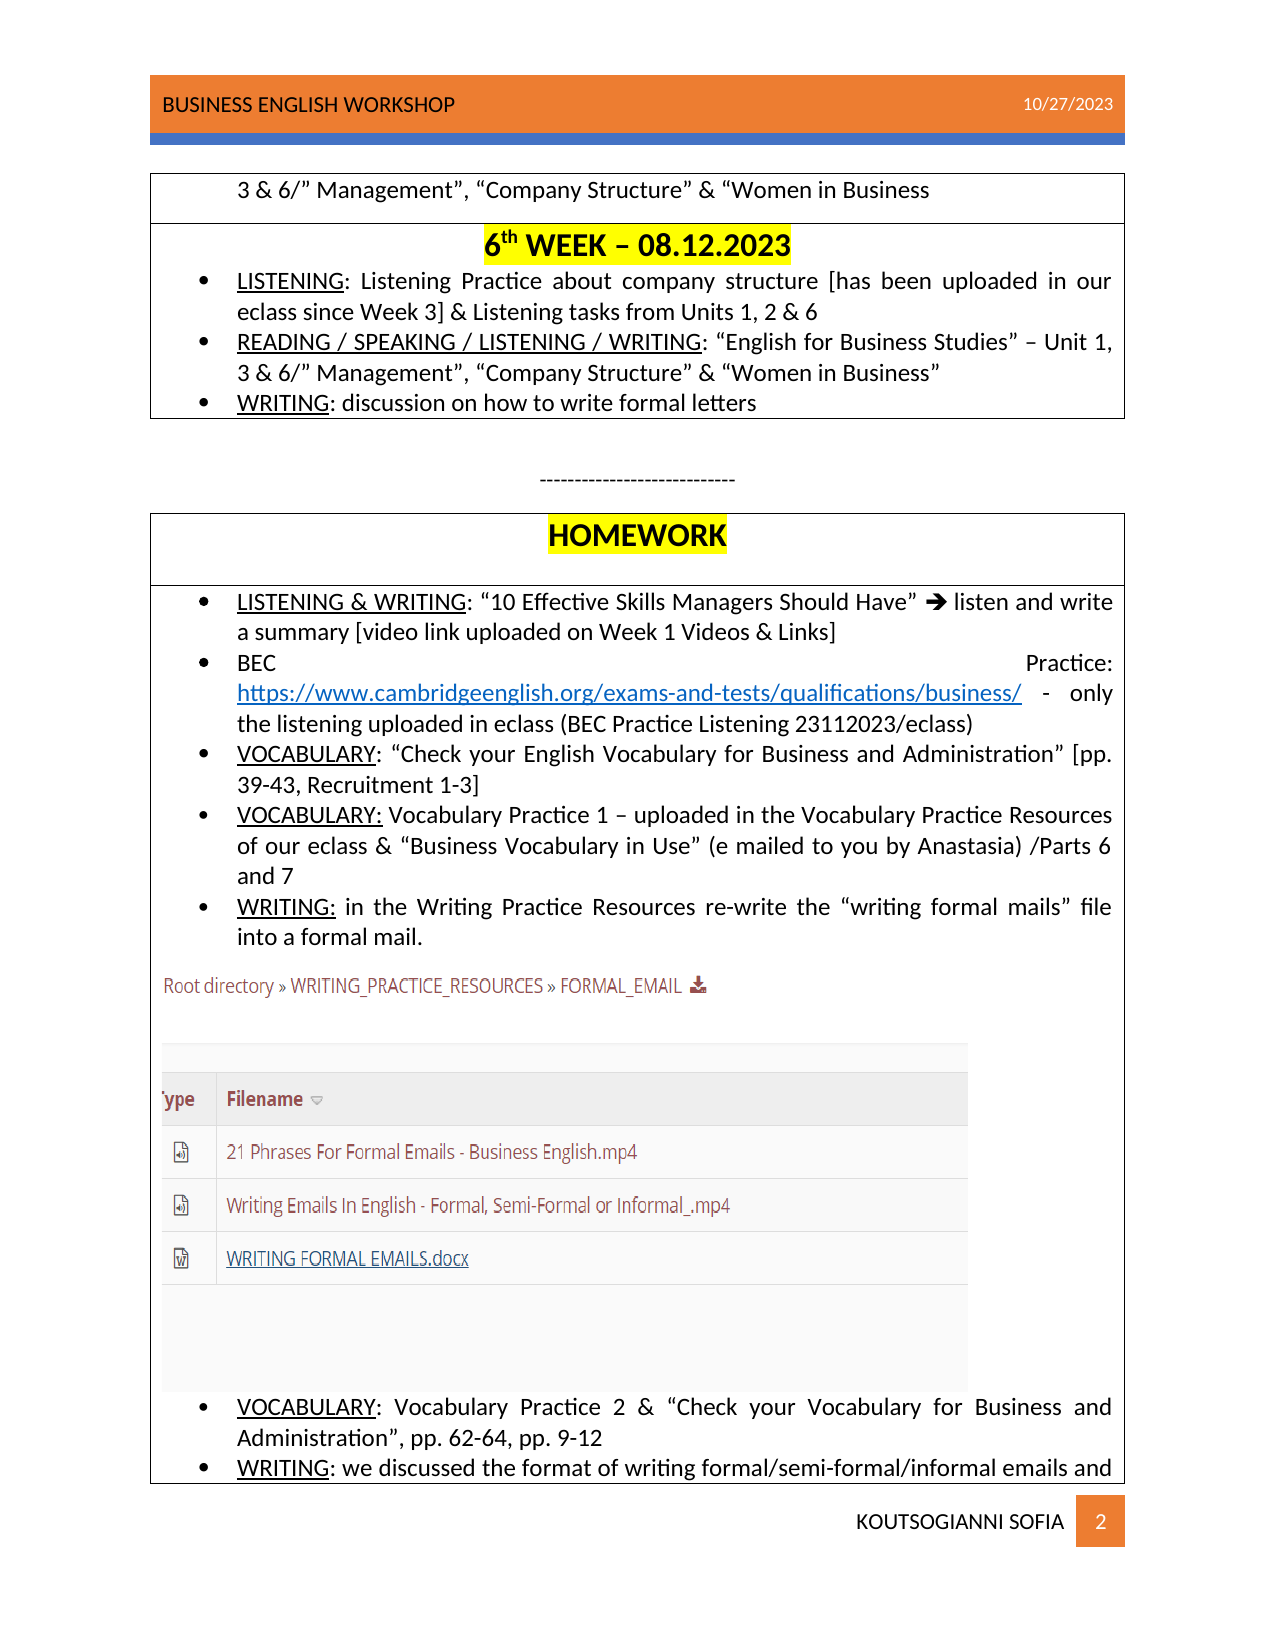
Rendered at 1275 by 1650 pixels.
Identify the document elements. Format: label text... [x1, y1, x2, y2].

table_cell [151, 586, 1124, 1483]
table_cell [151, 174, 1124, 223]
table_header HOMEWORK [151, 514, 1124, 585]
picture [161, 952, 968, 1392]
table_cell 6th WEEK – 08.12.2023 LISTENING: Listening Practice about company structure [has been uploaded in our eclass since Week 3] & Listening tasks from Units 1, 2 & 6 READING / SPEAKING / LISTENING / WRITING: “English for Business Studies” – Unit 1, 3 & 6/” Management”, “Company Structure” & “Women in Business” WRITING: discussion on how to write formal letters [151, 224, 1124, 418]
text ---------------------------- [150, 466, 1125, 494]
